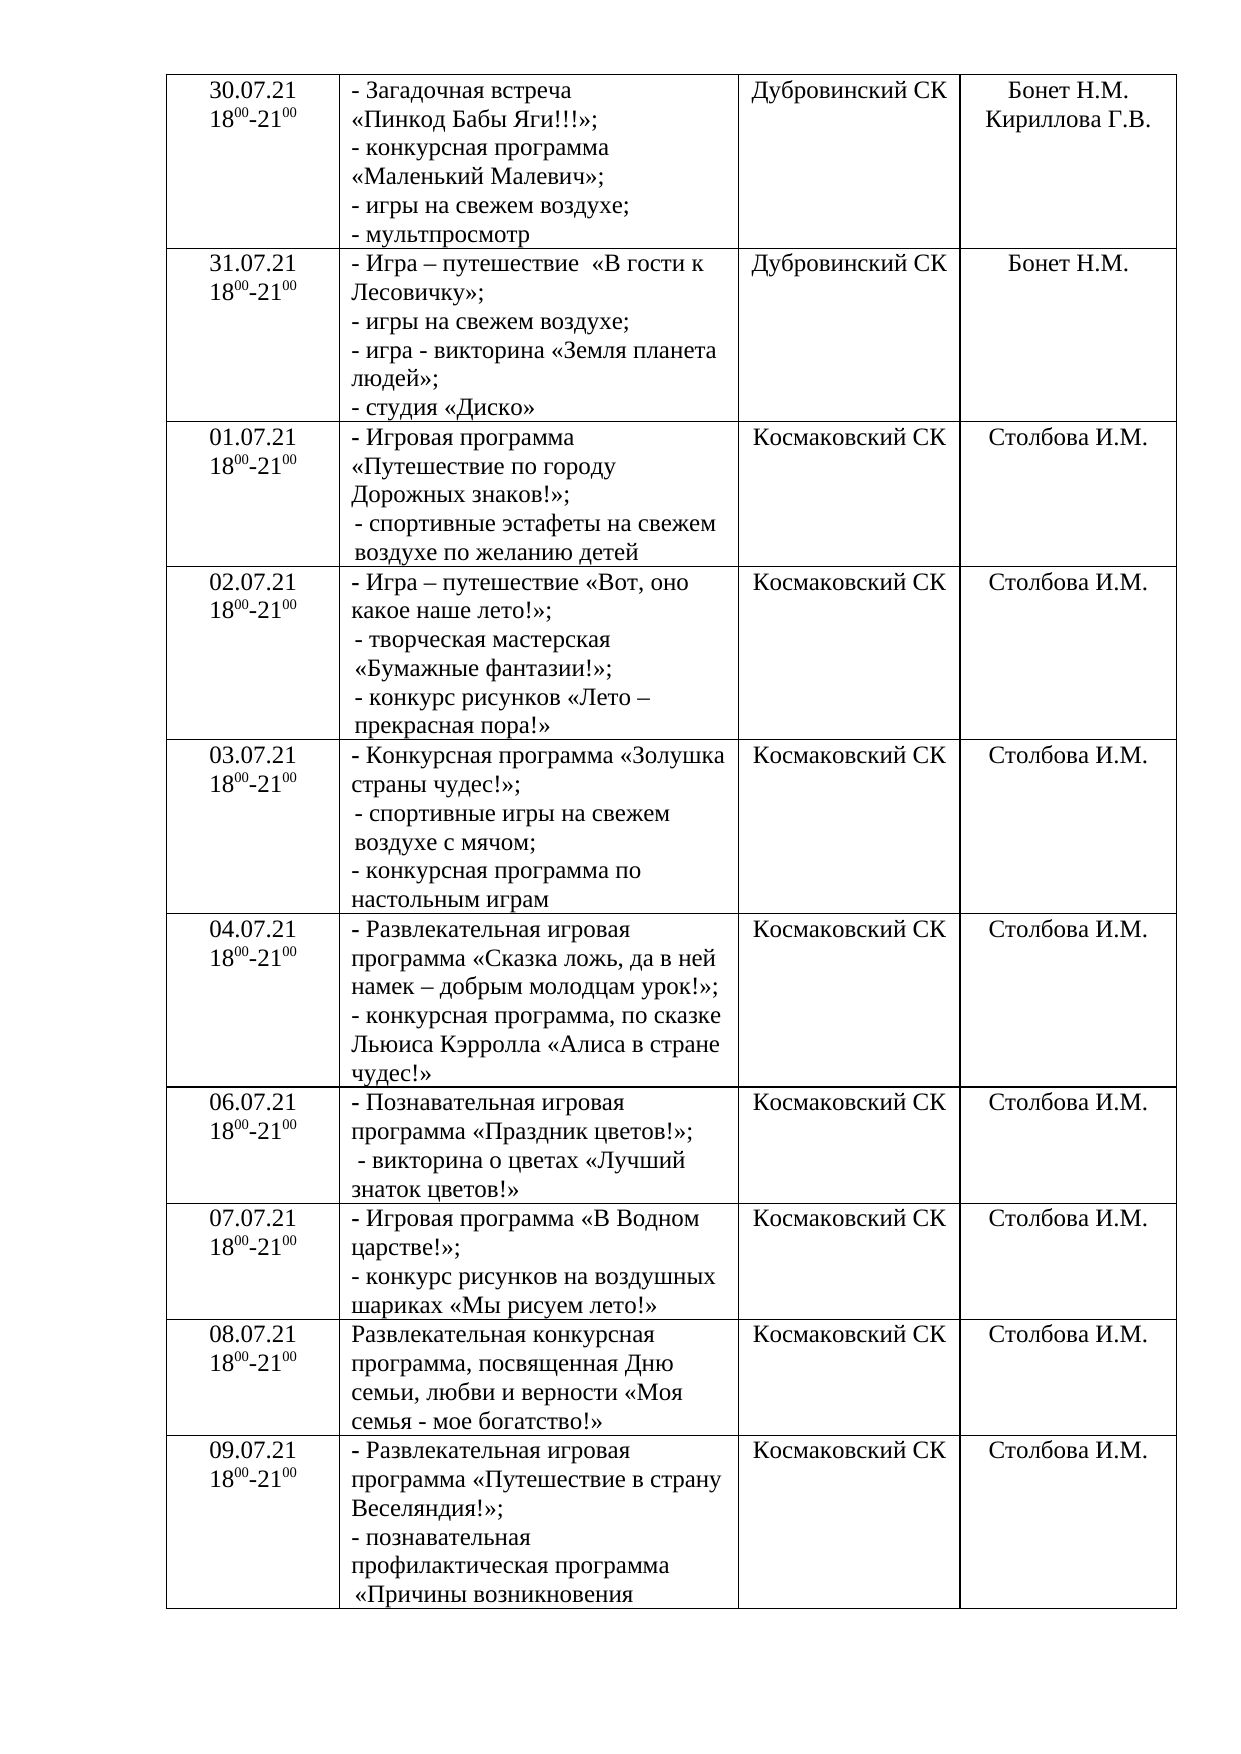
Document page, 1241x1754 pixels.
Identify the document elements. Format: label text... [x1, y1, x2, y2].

table_cell Столбова И.М. [961, 1088, 1176, 1202]
table_cell Космаковский СК [739, 914, 959, 1086]
table_cell Дубровинский СК [739, 249, 959, 421]
table_cell Космаковский СК [739, 1436, 959, 1608]
table_cell - Игра – путешествие «Вот, оно какое наше лето!»; - творческая мастерская «Бумажные фантазии!»; - конкурс рисунков «Лето – прекрасная пора!» [340, 567, 738, 739]
table_cell Столбова И.М. [961, 1320, 1176, 1434]
table_cell Космаковский СК [739, 1320, 959, 1434]
table_cell Космаковский СК [739, 567, 959, 739]
table_cell Столбова И.М. [961, 914, 1176, 1086]
table_cell Космаковский СК [739, 422, 959, 566]
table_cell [961, 75, 1176, 247]
table_cell 06.07.21 1800-2100 [167, 1088, 339, 1202]
table_cell Космаковский СК [739, 1088, 959, 1202]
table_cell - Игра – путешествие «В гости к Лесовичку»; - игры на свежем воздухе; - игра - викторина «Земля планета людей»; - студия «Диско» [340, 249, 738, 421]
table_cell Космаковский СК [739, 1204, 959, 1318]
table_cell - Игровая программа «В Водном царстве!»; - конкурс рисунков на воздушных шариках «Мы рисуем лето!» [340, 1204, 738, 1318]
table_cell Дубровинский СК [739, 75, 959, 247]
table_cell - Развлекательная игровая программа «Сказка ложь, да в ней намек – добрым молодцам урок!»; - конкурсная программа, по сказке Льюиса Кэрролла «Алиса в стране чудес!» [340, 914, 738, 1086]
table_cell 07.07.21 1800-2100 [167, 1204, 339, 1318]
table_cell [340, 1436, 738, 1608]
table_cell Бонет Н.М. [961, 249, 1176, 421]
table_cell Столбова И.М. [961, 740, 1176, 913]
table_cell 04.07.21 1800-2100 [167, 914, 339, 1086]
table_cell 02.07.21 1800-2100 [167, 567, 339, 739]
table_cell Столбова И.М. [961, 567, 1176, 739]
table_cell 01.07.21 1800-2100 [167, 422, 339, 566]
table_cell Развлекательная конкурсная программа, посвященная Дню семьи, любви и верности «Моя семья - мое богатство!» [340, 1320, 738, 1434]
table_cell - Загадочная встреча «Пинкод Бабы Яги!!!»; - конкурсная программа «Маленький Малевич»; - игры на свежем воздухе; - мультпросмотр [340, 75, 738, 247]
table_cell - Игровая программа «Путешествие по городу Дорожных знаков!»; - спортивные эстафеты на свежем воздухе по желанию детей [340, 422, 738, 566]
table_cell Столбова И.М. [961, 1436, 1176, 1608]
table_cell 30.07.21 1800-2100 [167, 75, 339, 247]
table_cell Космаковский СК [739, 740, 959, 913]
table_cell - Познавательная игровая программа «Праздник цветов!»; - викторина о цветах «Лучший знаток цветов!» [340, 1088, 738, 1202]
table_cell 09.07.21 1800-2100 [167, 1436, 339, 1608]
table_cell - Конкурсная программа «Золушка страны чудес!»; - спортивные игры на свежем воздухе с мячом; - конкурсная программа по настольным играм [340, 740, 738, 913]
table_cell Столбова И.М. [961, 1204, 1176, 1318]
table_cell 03.07.21 1800-2100 [167, 740, 339, 913]
table_cell 31.07.21 1800-2100 [167, 249, 339, 421]
table_cell Столбова И.М. [961, 422, 1176, 566]
table_cell 08.07.21 1800-2100 [167, 1320, 339, 1434]
